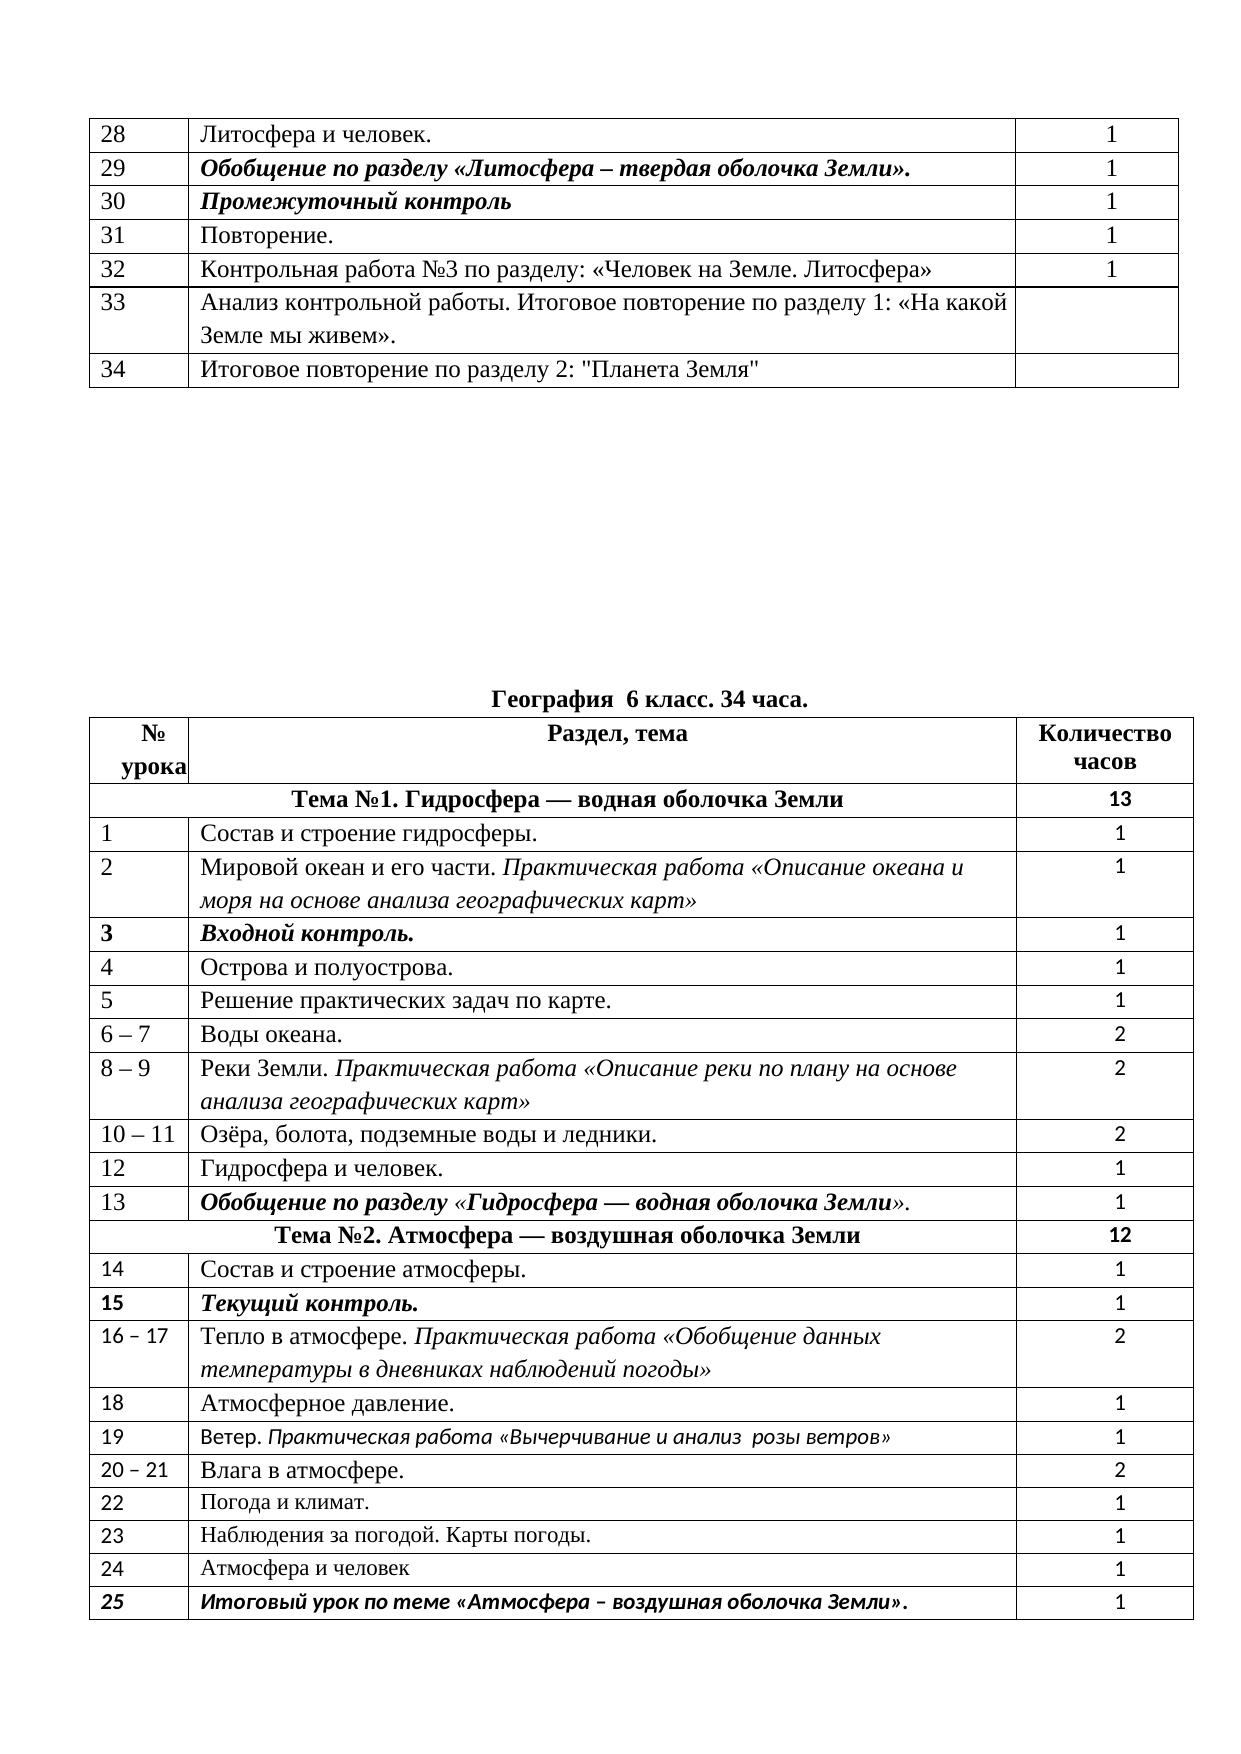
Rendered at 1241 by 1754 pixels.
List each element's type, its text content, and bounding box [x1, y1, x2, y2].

table_cell Литосфера и человек. [189, 119, 1015, 152]
table_cell 2 [90, 852, 188, 917]
table_cell 29 [90, 153, 188, 185]
table_cell 1 [1017, 1554, 1193, 1586]
table_cell 1 [1017, 986, 1193, 1018]
table_cell Промежуточный контроль [189, 186, 1015, 219]
table_cell 1 [1016, 254, 1178, 286]
table_cell Наблюдения за погодой. Карты погоды. [189, 1521, 1016, 1553]
table_cell 1 [1017, 1187, 1193, 1219]
table_cell 1 [1017, 1153, 1193, 1186]
table_cell Ветер. Практическая работа «Вычерчивание и анализ розы ветров» [189, 1422, 1016, 1454]
table_cell 24 [90, 1554, 188, 1586]
table_cell 16 – 17 [90, 1321, 188, 1387]
table_cell Итоговый урок по теме «Атмосфера – воздушная оболочка Земли». [189, 1587, 1016, 1619]
table_cell 13 [90, 1187, 188, 1219]
table_cell Состав и строение гидросферы. [189, 818, 1016, 851]
table_cell 15 [90, 1288, 188, 1320]
table_header № урока [90, 718, 188, 783]
table_cell Гидросфера и человек. [189, 1153, 1016, 1186]
table_cell Атмосфера и человек [189, 1554, 1016, 1586]
table_cell 1 [1017, 1521, 1193, 1553]
table_cell 13 [1017, 784, 1193, 817]
table_cell 4 [90, 952, 188, 984]
table_header Раздел, тема [189, 718, 1016, 783]
table_cell Анализ контрольной работы. Итоговое повторение по разделу 1: «На какой Земле мы живем». [189, 288, 1015, 353]
table_cell 1 [1017, 1254, 1193, 1287]
table_cell 2 [1017, 1455, 1193, 1487]
table_cell Состав и строение атмосферы. [189, 1254, 1016, 1287]
table_cell 1 [1017, 1422, 1193, 1454]
table_cell 1 [1017, 1587, 1193, 1619]
table_cell [1016, 354, 1178, 387]
table_cell 22 [90, 1488, 188, 1520]
table_cell [1016, 288, 1178, 353]
table_cell 33 [90, 288, 188, 353]
table_cell 30 [90, 186, 188, 219]
table_cell 23 [90, 1521, 188, 1553]
table_cell 25 [90, 1587, 188, 1619]
table_cell 18 [90, 1388, 188, 1421]
table_cell Влага в атмосфере. [189, 1455, 1016, 1487]
table_cell 19 [90, 1422, 188, 1454]
table_cell 1 [1016, 220, 1178, 253]
table_cell 1 [1017, 852, 1193, 917]
table_cell 5 [90, 986, 188, 1018]
table_cell Обобщение по разделу «Литосфера – твердая оболочка Земли». [189, 153, 1015, 185]
table_cell 14 [90, 1254, 188, 1287]
table_cell 1 [1016, 119, 1178, 152]
table_cell Мировой океан и его части. Практическая работа «Описание океана и моря на основе анализа географических карт» [189, 852, 1016, 917]
table_cell 20 – 21 [90, 1455, 188, 1487]
table_cell 1 [1016, 153, 1178, 185]
table_cell 12 [90, 1153, 188, 1186]
table_cell Тема №2. Атмосфера — воздушная оболочка Земли [90, 1221, 1016, 1253]
table_cell Повторение. [189, 220, 1015, 253]
table_cell Атмосферное давление. [189, 1388, 1016, 1421]
table_cell 3 [90, 918, 188, 951]
table_cell 28 [90, 119, 188, 152]
table_cell Тепло в атмосфере. Практическая работа «Обобщение данных температуры в дневниках наблюдений погоды» [189, 1321, 1016, 1387]
table_cell 10 – 11 [90, 1120, 188, 1152]
table_cell Озёра, болота, подземные воды и ледники. [189, 1120, 1016, 1152]
table_cell 12 [1017, 1221, 1193, 1253]
table_cell 2 [1017, 1321, 1193, 1387]
table_header Количество часов [1017, 718, 1193, 783]
table_cell Погода и климат. [189, 1488, 1016, 1520]
table_cell 34 [90, 354, 188, 387]
table_cell Контрольная работа №3 по разделу: «Человек на Земле. Литосфера» [189, 254, 1015, 286]
table_cell 2 [1017, 1053, 1193, 1118]
table_cell Итоговое повторение по разделу 2: "Планета Земля" [189, 354, 1015, 387]
table_cell 2 [1017, 1120, 1193, 1152]
table_cell 1 [1017, 1488, 1193, 1520]
table_cell Входной контроль. [189, 918, 1016, 951]
table_cell Текущий контроль. [189, 1288, 1016, 1320]
table_cell Острова и полуострова. [189, 952, 1016, 984]
table_cell Решение практических задач по карте. [189, 986, 1016, 1018]
table_cell 31 [90, 220, 188, 253]
table_cell 1 [1016, 186, 1178, 219]
table_cell 2 [1017, 1019, 1193, 1052]
table_cell Реки Земли. Практическая работа «Описание реки по плану на основе анализа географических карт» [189, 1053, 1016, 1118]
table_cell Тема №1. Гидросфера — водная оболочка Земли [90, 784, 1016, 817]
table_cell 8 – 9 [90, 1053, 188, 1118]
table_cell 1 [1017, 1388, 1193, 1421]
table_cell 1 [1017, 952, 1193, 984]
table_cell Обобщение по разделу «Гидросфера — водная оболочка Земли». [189, 1187, 1016, 1219]
table_cell Воды океана. [189, 1019, 1016, 1052]
table_cell 6 – 7 [90, 1019, 188, 1052]
table_cell 1 [1017, 818, 1193, 851]
table_cell 1 [1017, 918, 1193, 951]
text География 6 класс. 34 часа. [88, 684, 1181, 712]
table_cell 32 [90, 254, 188, 286]
table_cell 1 [90, 818, 188, 851]
table_cell 1 [1017, 1288, 1193, 1320]
